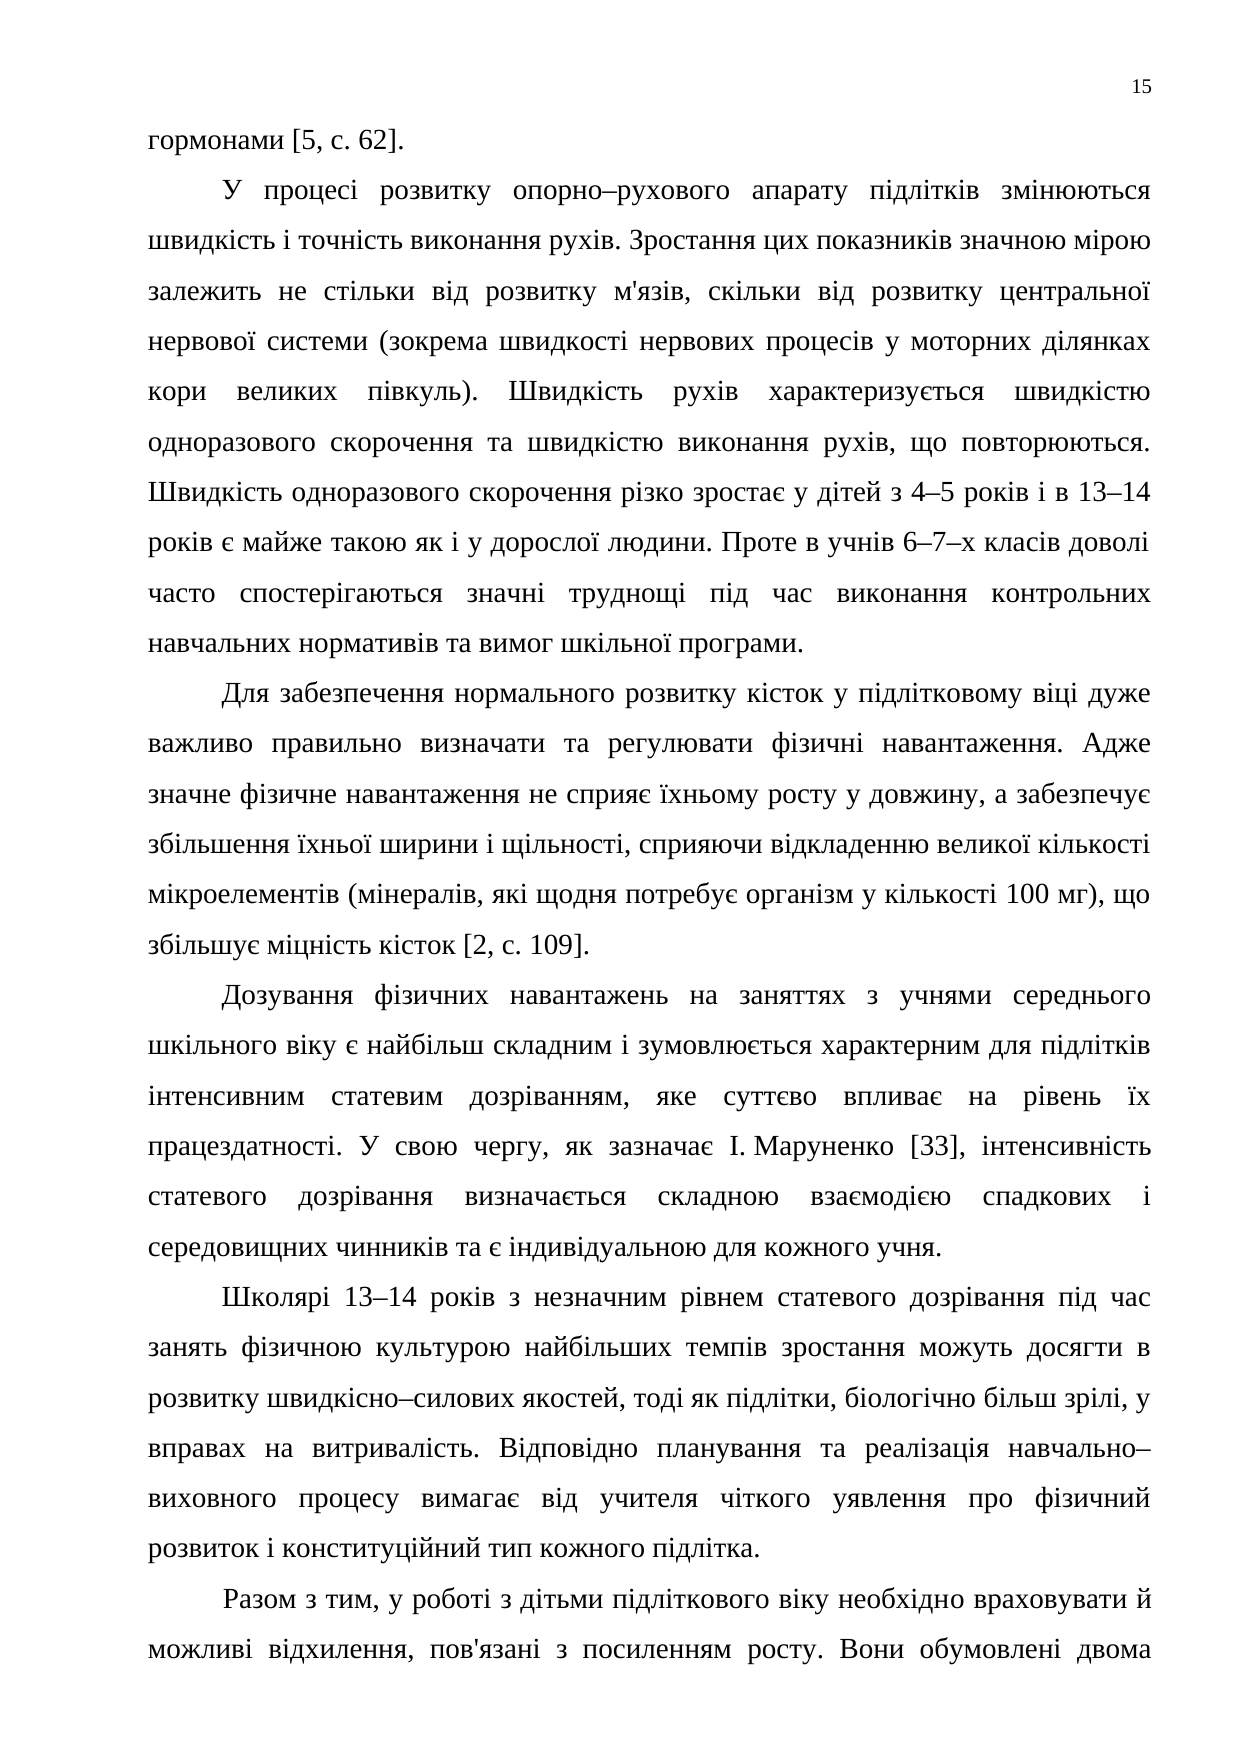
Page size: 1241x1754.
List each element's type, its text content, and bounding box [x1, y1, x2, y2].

text Школярі 13–14 років з незначним рівнем статевого дозрівання під час занять фізичною культурою найбільших темпів зростання можуть досягти в розвитку швидкісно–силових якостей, тоді як підлітки, біологічно більш зрілі, у вправах на витривалість. Відповідно планування та реалізація навчально–виховного процесу вимагає від учителя чіткого уявлення про фізичний розвиток і конституційний тип кожного підлітка. [148, 1279, 1152, 1564]
text Дозування фізичних навантажень на заняттях з учнями середнього шкільного віку є найбільш складним і зумовлюється характерним для підлітків інтенсивним статевим дозріванням, яке суттєво впливає на рівень їх працездатності. У свою чергу, як зазначає І. Маруненко [33], інтенсивність статевого дозрівання визначається складною взаємодією спадкових і середовищних чинників та є індивідуальною для кожного учня. [148, 977, 1152, 1262]
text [148, 122, 1152, 155]
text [148, 1581, 1152, 1665]
text У процесі розвитку опорно–рухового апарату підлітків змінюються швидкість і точність виконання рухів. Зростання цих показників значною мірою залежить не стільки від розвитку м'язів, скільки від розвитку центральної нервової системи (зокрема швидкості нервових процесів у моторних ділянках кори великих півкуль). Швидкість рухів характеризується швидкістю одноразового скорочення та швидкістю виконання рухів, що повторюються. Швидкість одноразового скорочення різко зростає у дітей з 4–5 років і в 13–14 років є майже такою як і у дорослої людини. Проте в учнів 6–7–х класів доволі часто спостерігаються значні труднощі під час виконання контрольних навчальних нормативів та вимог шкільної програми. [148, 172, 1152, 658]
text Для забезпечення нормального розвитку кісток у підлітковому віці дуже важливо правильно визначати та регулювати фізичні навантаження. Адже значне фізичне навантаження не сприяє їхньому росту у довжину, а забезпечує збільшення їхньої ширини і щільності, сприяючи відкладенню великої кількості мікроелементів (мінералів, які щодня потребує організм у кількості 100 мг), що збільшує міцність кісток [2, с. 109]. [148, 675, 1152, 960]
